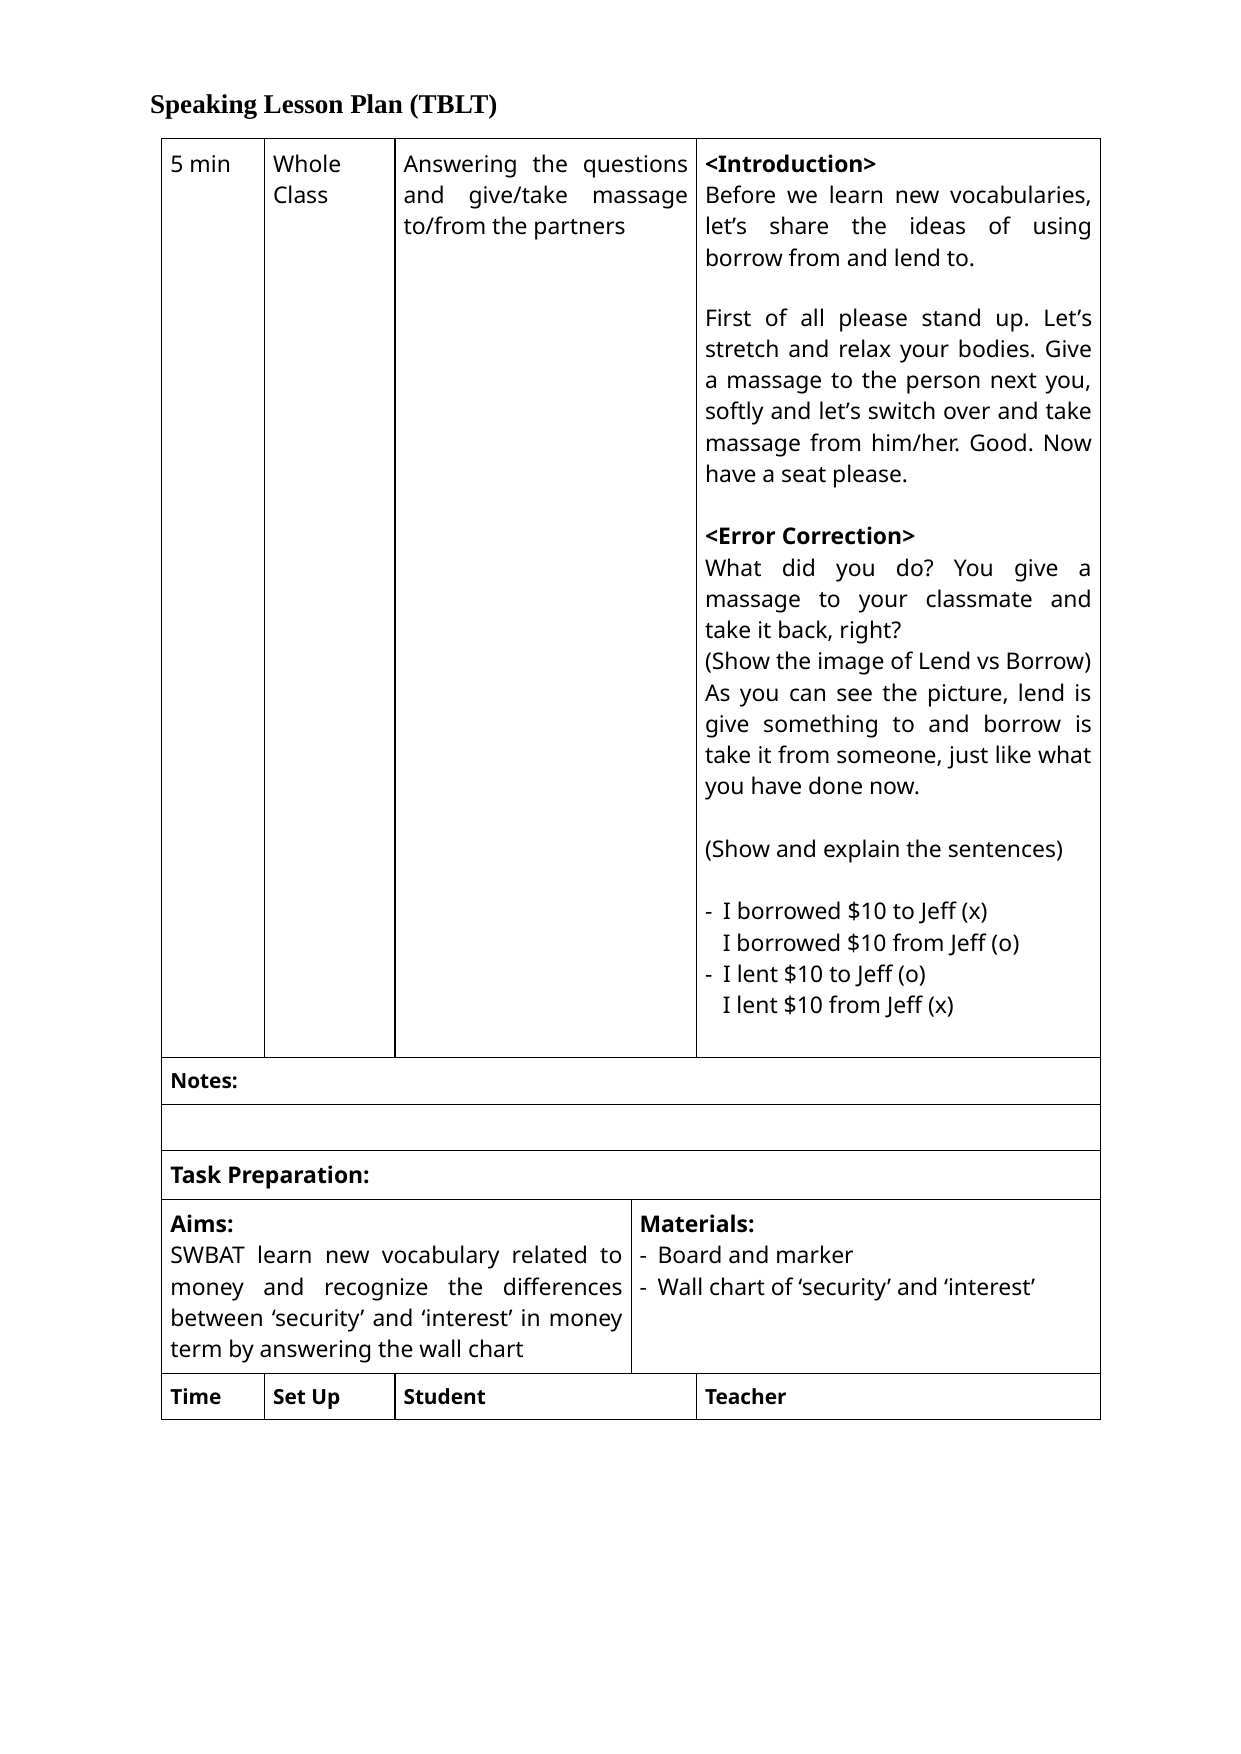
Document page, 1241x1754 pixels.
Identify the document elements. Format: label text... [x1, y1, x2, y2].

table_cell [162, 1105, 1100, 1150]
table_cell Student [396, 1374, 696, 1419]
table_cell Materials: Board and marker Wall chart of ‘security’ and ‘interest’ [632, 1200, 1100, 1373]
table_cell Answering the questions and give/take massage to/from the partners [396, 139, 696, 1057]
table_cell Whole Class [265, 139, 394, 1057]
table_cell Task Preparation: [162, 1151, 1100, 1199]
table_cell Set Up [265, 1374, 394, 1419]
table_cell Teacher [697, 1374, 1100, 1419]
table_cell Aims: SWBAT learn new vocabulary related to money and recognize the differences between ‘security’ and ‘interest’ in money term by answering the wall chart [162, 1200, 631, 1373]
table_cell Time [162, 1374, 264, 1419]
table_cell 5 min [162, 139, 264, 1057]
table_cell <Introduction> Before we learn new vocabularies, let’s share the ideas of using borrow from and lend to. First of all please stand up. Let’s stretch and relax your bodies. Give a massage to the person next you, softly and let’s switch over and take massage from him/her. Good. Now have a seat please. <Error Correction> What did you do? You give a massage to your classmate and take it back, right? (Show the image of Lend vs Borrow) As you can see the picture, lend is give something to and borrow is take it from someone, just like what you have done now. (Show and explain the sentences) I borrowed $10 to Jeff (x) I borrowed $10 from Jeff (o) I lent $10 to Jeff (o) I lent $10 from Jeff (x) [697, 139, 1100, 1057]
table_cell Notes: [162, 1058, 1100, 1103]
